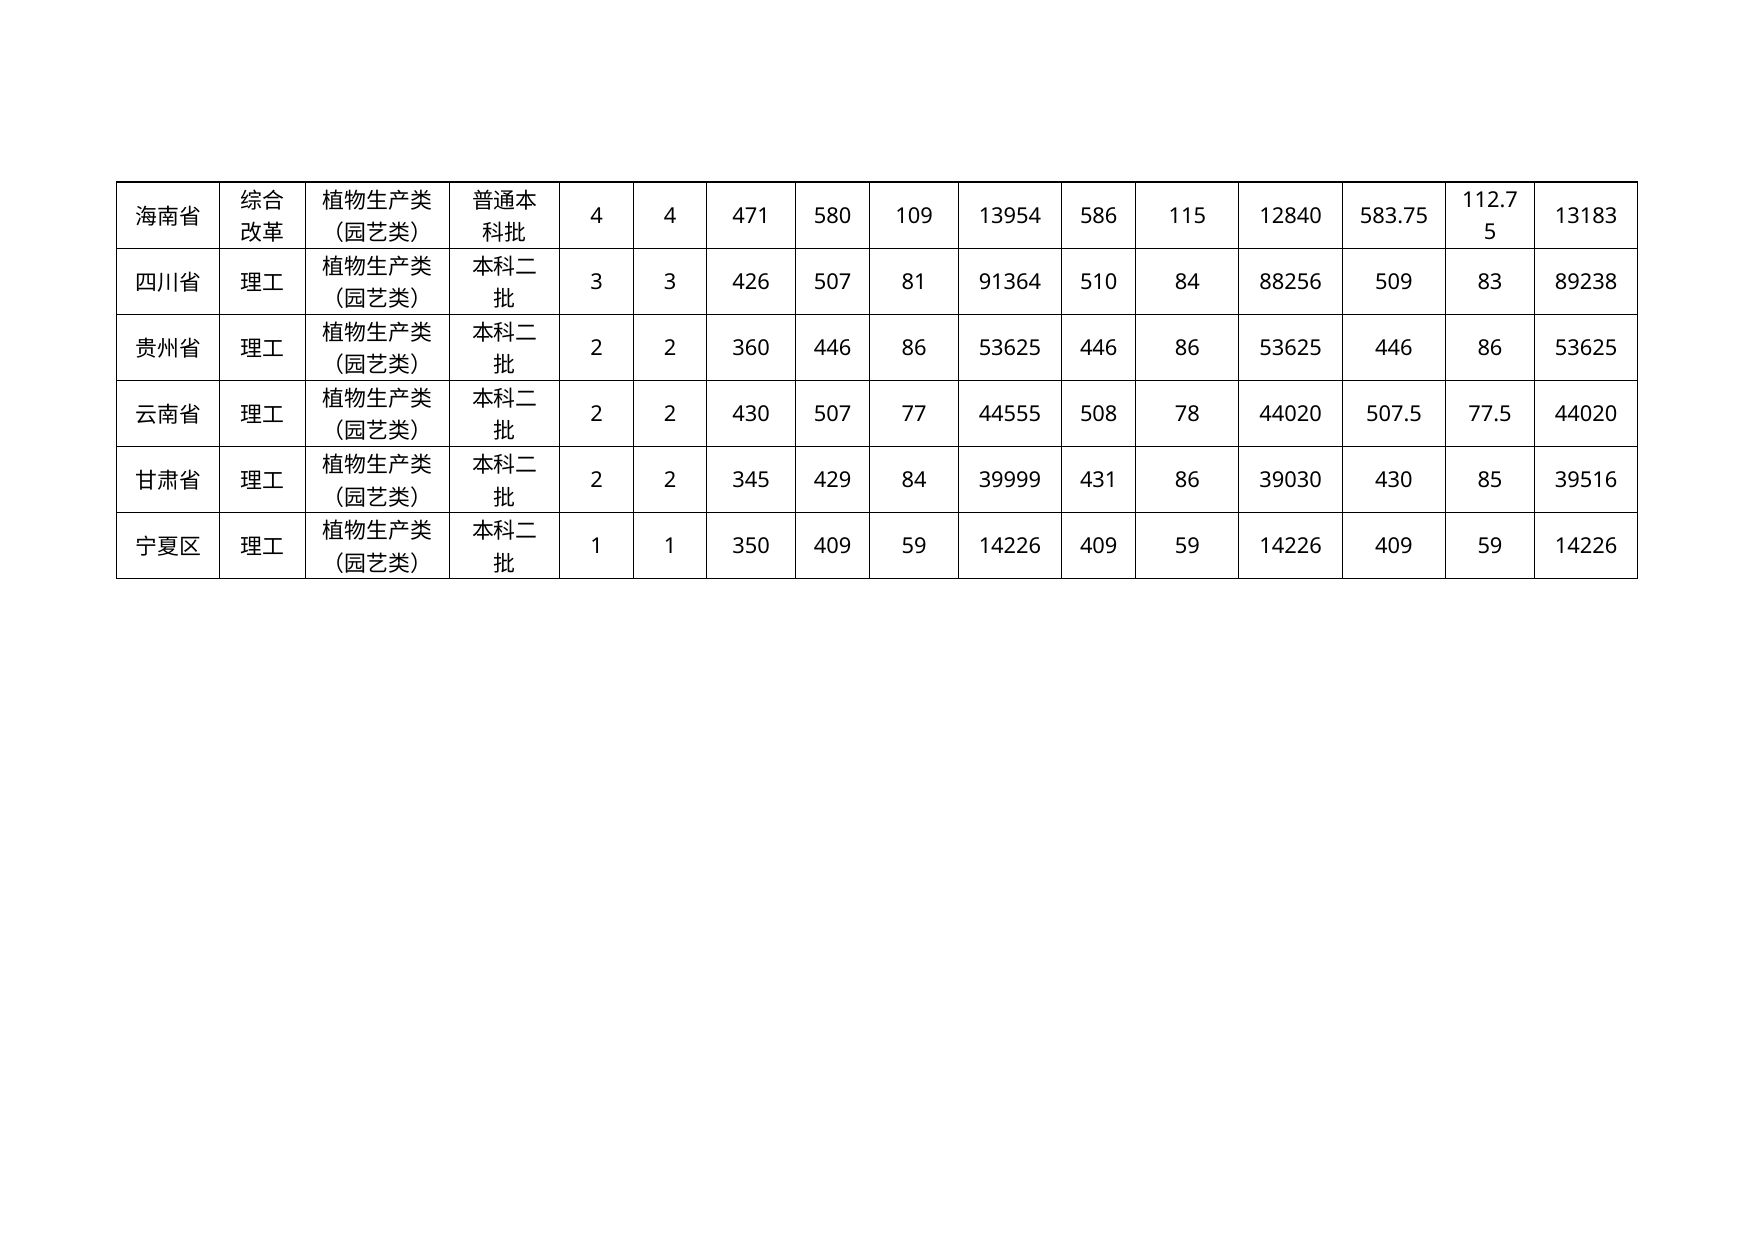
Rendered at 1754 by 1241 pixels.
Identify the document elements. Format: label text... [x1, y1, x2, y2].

table_cell 115 [1136, 183, 1238, 247]
table_cell 429 [796, 447, 869, 512]
table_cell 430 [707, 381, 795, 446]
table_cell 39999 [959, 447, 1061, 512]
table_cell 409 [1062, 513, 1135, 578]
table_cell 509 [1343, 249, 1445, 313]
table_cell 4 [634, 183, 706, 247]
table_cell 59 [1446, 513, 1534, 578]
table_cell 446 [796, 315, 869, 379]
table_cell 理工 [220, 381, 305, 446]
table_cell 本科二批 [450, 447, 559, 512]
table_cell 植物生产类（园艺类） [306, 183, 449, 247]
table_cell 14226 [959, 513, 1061, 578]
table_cell 583.75 [1343, 183, 1445, 247]
table_cell 91364 [959, 249, 1061, 313]
table_cell 2 [634, 447, 706, 512]
table_cell 甘肃省 [117, 447, 219, 512]
table_cell 77.5 [1446, 381, 1534, 446]
table_cell 360 [707, 315, 795, 379]
table_cell 409 [796, 513, 869, 578]
table_cell 77 [870, 381, 958, 446]
table_cell 1 [560, 513, 633, 578]
table_cell 53625 [1535, 315, 1637, 379]
table_cell 植物生产类（园艺类） [306, 447, 449, 512]
table_cell 2 [560, 447, 633, 512]
table_cell 13954 [959, 183, 1061, 247]
table_cell 综合改革 [220, 183, 305, 247]
table_cell 507.5 [1343, 381, 1445, 446]
table_cell 78 [1136, 381, 1238, 446]
table_cell 2 [634, 315, 706, 379]
table_cell 580 [796, 183, 869, 247]
table_cell 345 [707, 447, 795, 512]
table_cell 12840 [1239, 183, 1342, 247]
table_cell 86 [870, 315, 958, 379]
table_cell 409 [1343, 513, 1445, 578]
table_cell 植物生产类（园艺类） [306, 315, 449, 379]
table_cell 81 [870, 249, 958, 313]
table_cell 四川省 [117, 249, 219, 313]
table_cell 理工 [220, 447, 305, 512]
table_cell 本科二批 [450, 315, 559, 379]
table_cell 44020 [1239, 381, 1342, 446]
table_cell 84 [1136, 249, 1238, 313]
table_cell 39516 [1535, 447, 1637, 512]
table_cell 普通本科批 [450, 183, 559, 247]
table_cell 植物生产类（园艺类） [306, 513, 449, 578]
table_cell 53625 [959, 315, 1061, 379]
table_cell 本科二批 [450, 381, 559, 446]
table_cell 2 [560, 381, 633, 446]
table_cell 植物生产类（园艺类） [306, 249, 449, 313]
table_cell 86 [1446, 315, 1534, 379]
table_cell 507 [796, 381, 869, 446]
table_cell 508 [1062, 381, 1135, 446]
table_cell 350 [707, 513, 795, 578]
table_cell 云南省 [117, 381, 219, 446]
table_cell 83 [1446, 249, 1534, 313]
table_cell 本科二批 [450, 249, 559, 313]
table_cell 59 [870, 513, 958, 578]
table_cell 84 [870, 447, 958, 512]
table_cell 4 [560, 183, 633, 247]
table_cell 430 [1343, 447, 1445, 512]
table_cell 426 [707, 249, 795, 313]
table_cell 89238 [1535, 249, 1637, 313]
table_cell 海南省 [117, 183, 219, 247]
table_cell 宁夏区 [117, 513, 219, 578]
table_cell 贵州省 [117, 315, 219, 379]
table_cell 446 [1343, 315, 1445, 379]
table_cell 44555 [959, 381, 1061, 446]
table_cell 86 [1136, 315, 1238, 379]
table_cell 109 [870, 183, 958, 247]
table_cell 86 [1136, 447, 1238, 512]
table_cell 理工 [220, 513, 305, 578]
table_cell 14226 [1239, 513, 1342, 578]
table_cell 理工 [220, 315, 305, 379]
table_cell 3 [560, 249, 633, 313]
table_cell 85 [1446, 447, 1534, 512]
table_cell 507 [796, 249, 869, 313]
table_cell 1 [634, 513, 706, 578]
table_cell 88256 [1239, 249, 1342, 313]
table_cell 44020 [1535, 381, 1637, 446]
table_cell 13183 [1535, 183, 1637, 247]
table_cell 植物生产类（园艺类） [306, 381, 449, 446]
table_cell 431 [1062, 447, 1135, 512]
table_cell 本科二批 [450, 513, 559, 578]
table_cell 586 [1062, 183, 1135, 247]
table_cell 2 [560, 315, 633, 379]
table_cell 53625 [1239, 315, 1342, 379]
table_cell 112.75 [1446, 183, 1534, 247]
table_cell 2 [634, 381, 706, 446]
table_cell 510 [1062, 249, 1135, 313]
table_cell 446 [1062, 315, 1135, 379]
table_cell 39030 [1239, 447, 1342, 512]
table_cell 3 [634, 249, 706, 313]
table_cell 471 [707, 183, 795, 247]
table_cell 59 [1136, 513, 1238, 578]
table_cell 14226 [1535, 513, 1637, 578]
table_cell 理工 [220, 249, 305, 313]
